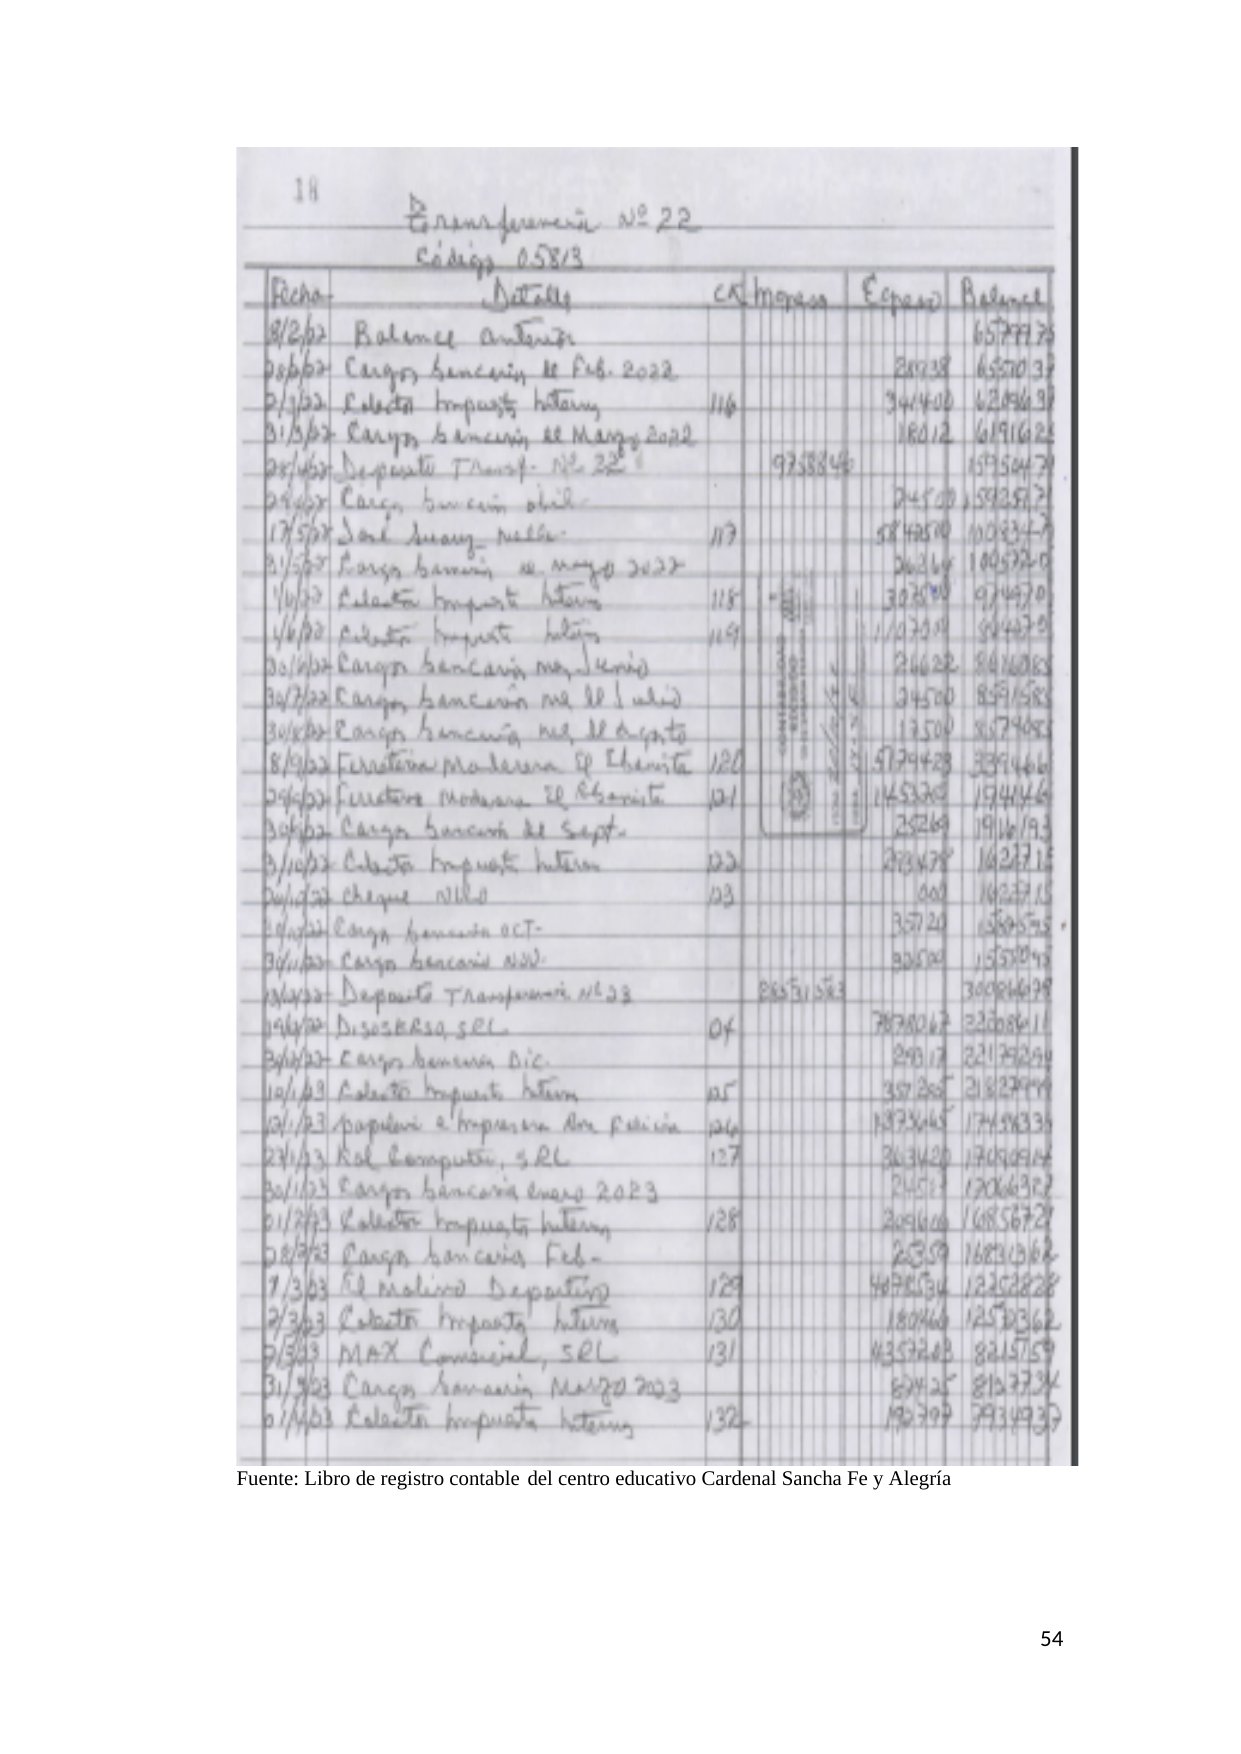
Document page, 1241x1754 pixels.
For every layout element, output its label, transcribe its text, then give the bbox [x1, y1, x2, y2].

text Fuente: Libro de registro contable del centro educativo Cardenal Sancha Fe y Alegría [236, 1466, 1063, 1490]
picture [236, 147, 1079, 1466]
